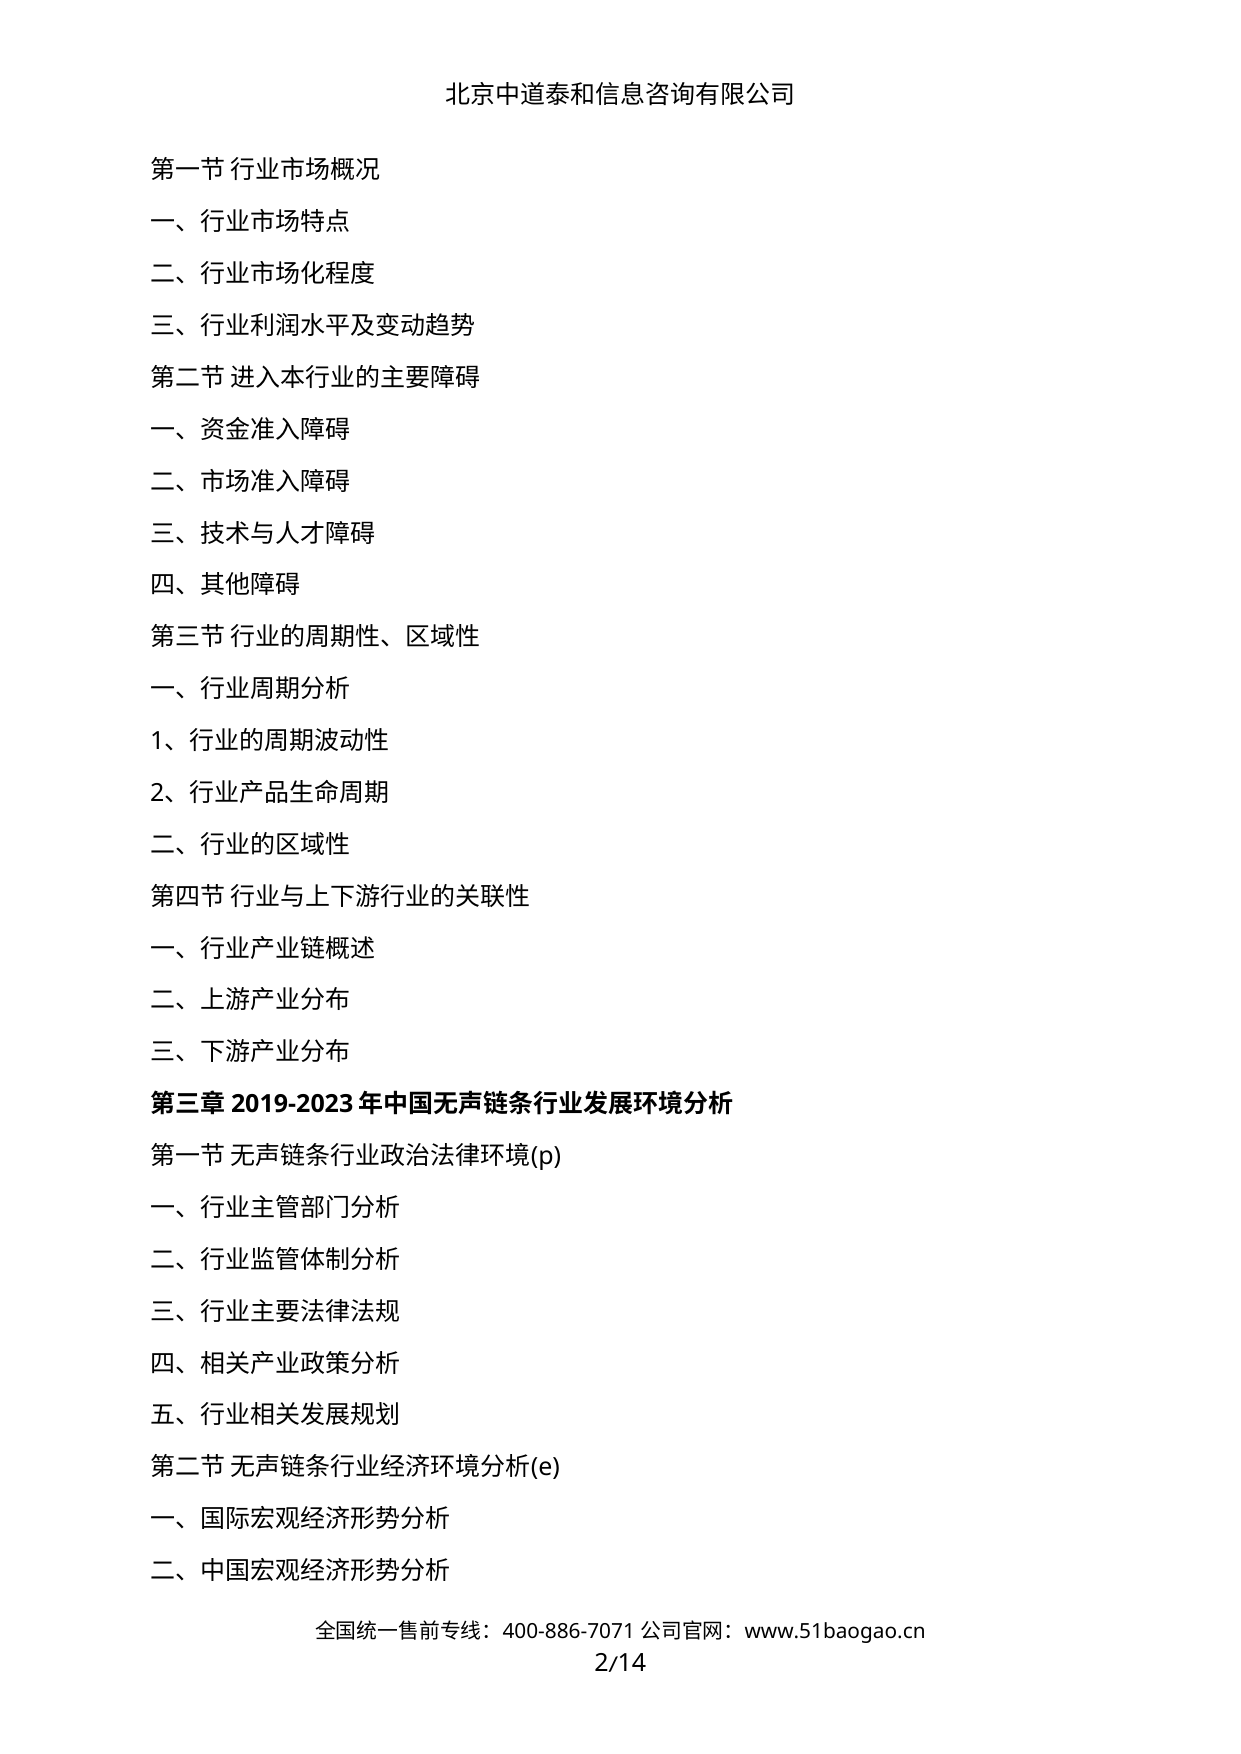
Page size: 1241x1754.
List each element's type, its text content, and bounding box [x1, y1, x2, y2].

text 1、行业的周期波动性 [150, 721, 1090, 757]
text 一、国际宏观经济形势分析 [150, 1499, 1090, 1535]
text 二、行业监管体制分析 [150, 1239, 1090, 1276]
text 一、行业市场特点 [150, 202, 1090, 238]
text 四、相关产业政策分析 [150, 1343, 1090, 1379]
text 一、行业主管部门分析 [150, 1187, 1090, 1224]
text 第一节 无声链条行业政治法律环境(p) [150, 1136, 1090, 1172]
text 第二节 无声链条行业经济环境分析(e) [150, 1447, 1090, 1483]
text 2、行业产品生命周期 [150, 772, 1090, 809]
text 三、行业利润水平及变动趋势 [150, 306, 1090, 342]
text 四、其他障碍 [150, 565, 1090, 601]
text 三、技术与人才障碍 [150, 513, 1090, 549]
text 一、资金准入障碍 [150, 409, 1090, 446]
text 第三章 2019-2023年中国无声链条行业发展环境分析 [150, 1084, 1090, 1120]
text 一、行业产业链概述 [150, 928, 1090, 964]
text 二、市场准入障碍 [150, 461, 1090, 497]
text 五、行业相关发展规划 [150, 1395, 1090, 1431]
text 第三节 行业的周期性、区域性 [150, 617, 1090, 653]
text 三、行业主要法律法规 [150, 1291, 1090, 1327]
text 二、上游产业分布 [150, 980, 1090, 1016]
text 第四节 行业与上下游行业的关联性 [150, 876, 1090, 912]
text 第二节 进入本行业的主要障碍 [150, 357, 1090, 394]
text 第一节 行业市场概况 [150, 150, 1090, 186]
text 二、中国宏观经济形势分析 [150, 1551, 1090, 1587]
text 二、行业市场化程度 [150, 254, 1090, 290]
text 一、行业周期分析 [150, 669, 1090, 705]
text 二、行业的区域性 [150, 824, 1090, 861]
text 三、下游产业分布 [150, 1032, 1090, 1068]
